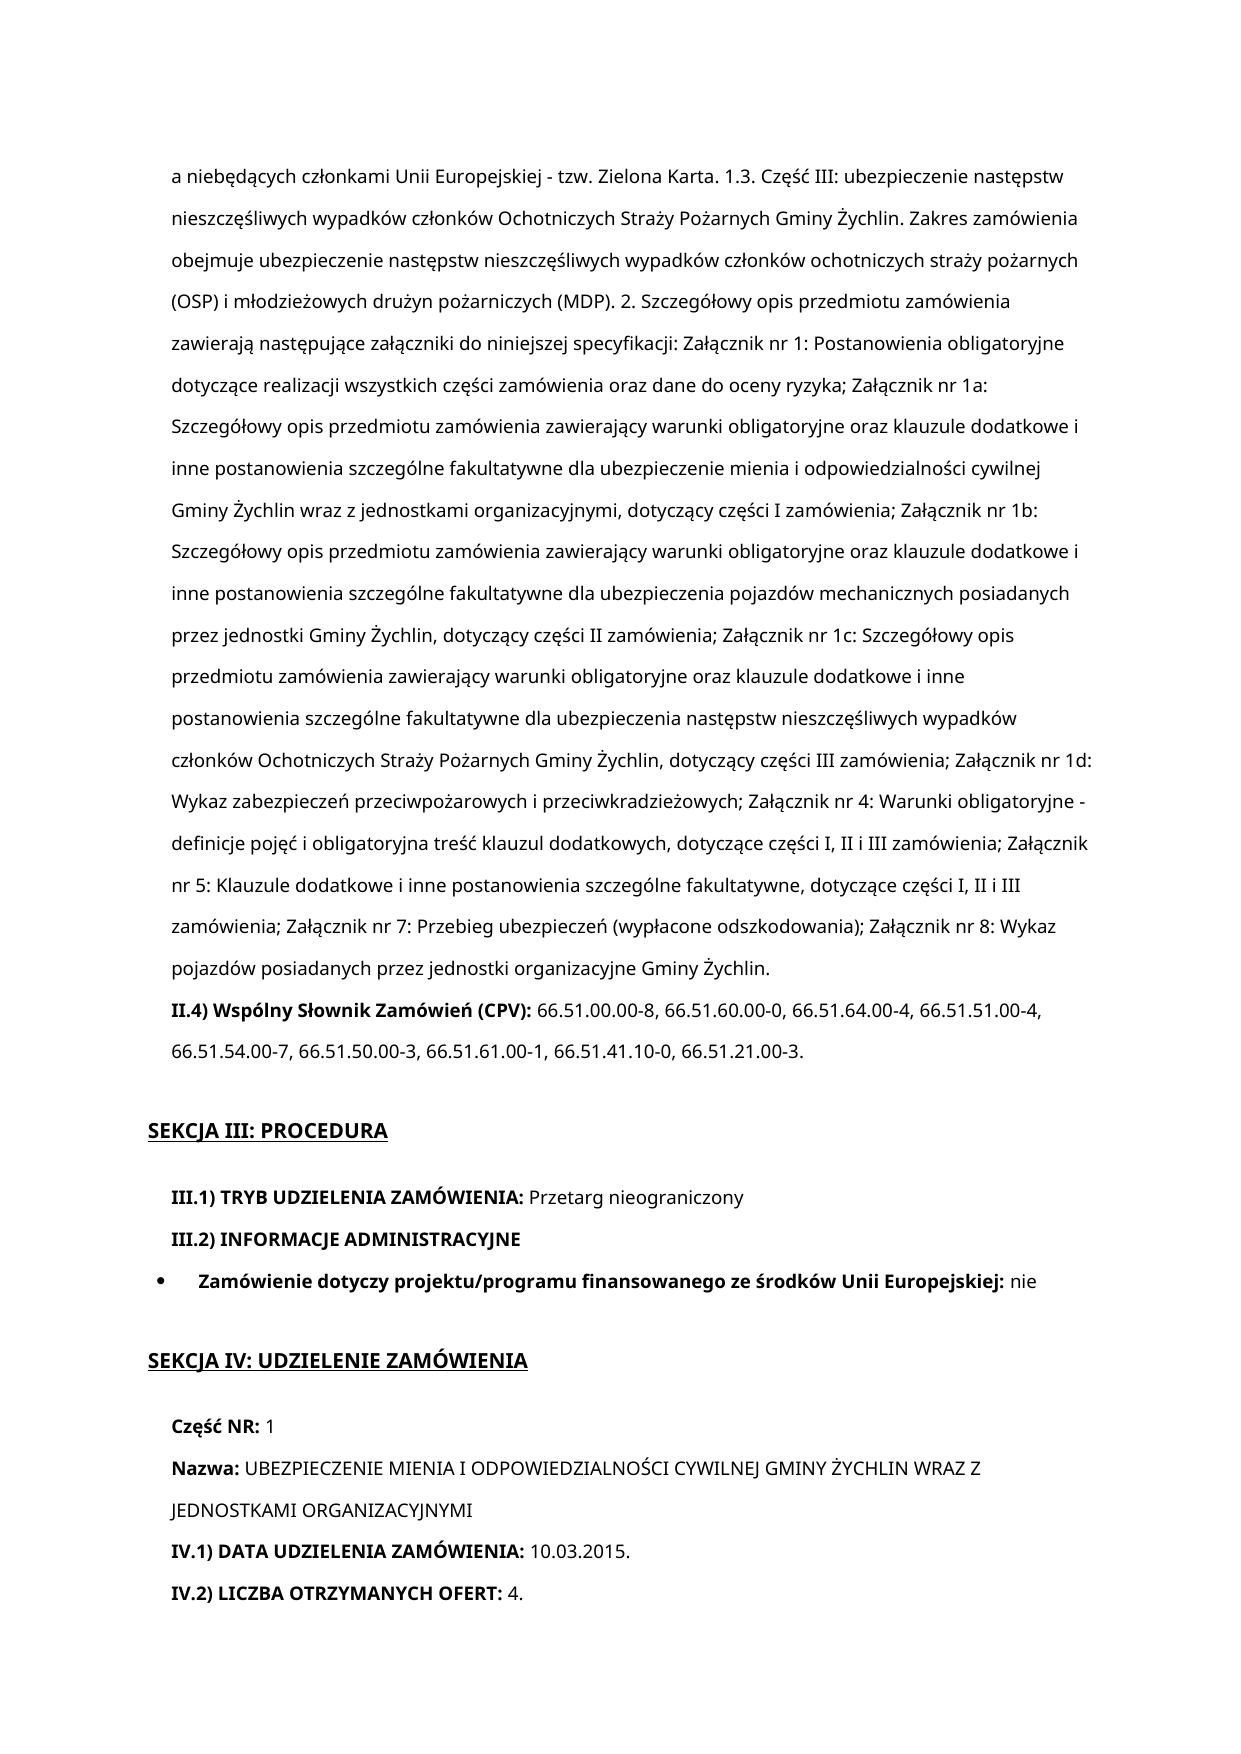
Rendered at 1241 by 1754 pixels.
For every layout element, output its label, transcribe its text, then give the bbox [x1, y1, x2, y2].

text Nazwa: UBEZPIECZENIE MIENIA I ODPOWIEDZIALNOŚCI CYWILNEJ GMINY ŻYCHLIN WRAZ Z JEDNOSTKAMI ORGANIZACYJNYMI [171, 1439, 1093, 1523]
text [171, 148, 1093, 981]
text II.4) Wspólny Słownik Zamówień (CPV): 66.51.00.00-8, 66.51.60.00-0, 66.51.64.00-4, 66.51.51.00-4, 66.51.54.00-7, 66.51.50.00-3, 66.51.61.00-1, 66.51.41.10-0, 66.51.21.00-3. [171, 981, 1093, 1064]
text III.2) INFORMACJE ADMINISTRACYJNE [171, 1210, 1093, 1252]
text SEKCJA IV: UDZIELENIE ZAMÓWIENIA [148, 1332, 1093, 1374]
text  Zamówienie dotyczy projektu/programu finansowanego ze środków Unii Europejskiej: nie [157, 1252, 1093, 1293]
text Część NR: 1 [171, 1398, 1093, 1439]
text IV.1) DATA UDZIELENIA ZAMÓWIENIA: 10.03.2015. [171, 1523, 1093, 1564]
text III.1) TRYB UDZIELENIA ZAMÓWIENIA: Przetarg nieograniczony [171, 1168, 1093, 1210]
text IV.2) LICZBA OTRZYMANYCH OFERT: 4. [171, 1564, 1093, 1606]
text SEKCJA III: PROCEDURA [148, 1103, 1093, 1145]
